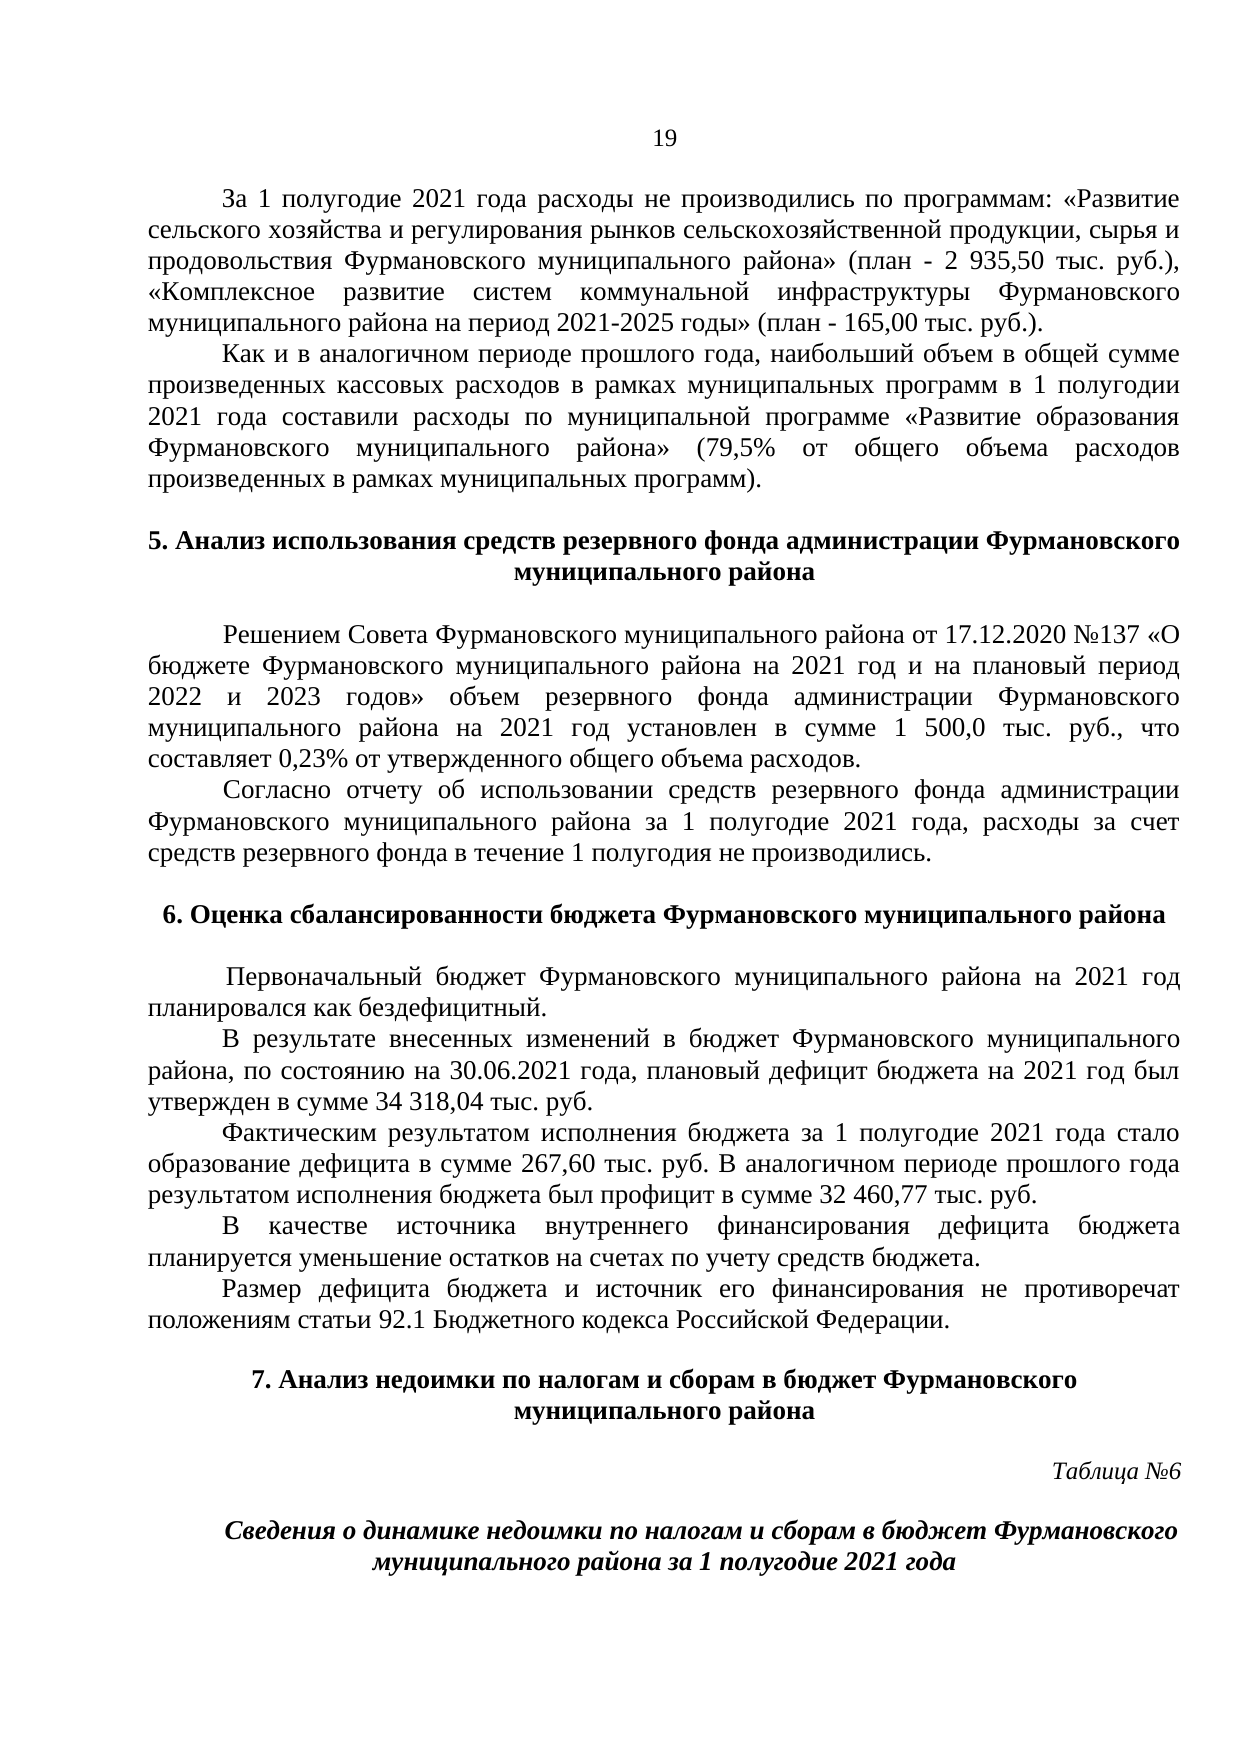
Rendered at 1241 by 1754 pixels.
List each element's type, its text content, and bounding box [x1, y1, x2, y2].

text Как и в аналогичном периоде прошлого года, наибольший объем в общей сумме произведенных кассовых расходов в рамках муниципальных программ в 1 полугодии 2021 года составили расходы по муниципальной программе «Развитие образования Фурмановского муниципального района» (79,5% от общего объема расходов произведенных в рамках муниципальных программ). [148, 337, 1181, 493]
text 7. Анализ недоимки по налогам и сборам в бюджет Фурмановского муниципального района [148, 1363, 1181, 1425]
text 6. Оценка сбалансированности бюджета Фурмановского муниципального района [148, 898, 1181, 929]
text Первоначальный бюджет Фурмановского муниципального района на 2021 год планировался как бездефицитный. [148, 960, 1181, 1023]
text Таблица №6 [148, 1456, 1181, 1485]
text Размер дефицита бюджета и источник его финансирования не противоречат положениям статьи 92.1 Бюджетного кодекса Российской Федерации. [148, 1272, 1180, 1334]
text В результате внесенных изменений в бюджет Фурмановского муниципального района, по состоянию на 30.06.2021 года, плановый дефицит бюджета на 2021 год был утвержден в сумме 34 318,04 тыс. руб. [148, 1023, 1181, 1116]
text Решением Совета Фурмановского муниципального района от 17.12.2020 №137 «О бюджете Фурмановского муниципального района на 2021 год и на плановый период 2022 и 2023 годов» объем резервного фонда администрации Фурмановского муниципального района на 2021 год установлен в сумме 1 500,0 тыс. руб., что составляет 0,23% от утвержденного общего объема расходов. [148, 618, 1181, 773]
text 5. Анализ использования средств резервного фонда администрации Фурмановского муниципального района [148, 524, 1181, 587]
text Согласно отчету об использовании средств резервного фонда администрации Фурмановского муниципального района за 1 полугодие 2021 года, расходы за счет средств резервного фонда в течение 1 полугодия не производились. [148, 773, 1181, 867]
text Фактическим результатом исполнения бюджета за 1 полугодие 2021 года стало образование дефицита в сумме 267,60 тыс. руб. В аналогичном периоде прошлого года результатом исполнения бюджета был профицит в сумме 32 460,77 тыс. руб. [148, 1116, 1181, 1209]
text За 1 полугодие 2021 года расходы не производились по программам: «Развитие сельского хозяйства и регулирования рынков сельскохозяйственной продукции, сырья и продовольствия Фурмановского муниципального района» (план - 2 935,50 тыс. руб.), «Комплексное развитие систем коммунальной инфраструктуры Фурмановского муниципального района на период 2021-2025 годы» (план - 165,00 тыс. руб.). [148, 182, 1181, 337]
text В качестве источника внутреннего финансирования дефицита бюджета планируется уменьшение остатков на счетах по учету средств бюджета. [148, 1209, 1181, 1272]
text Сведения о динамике недоимки по налогам и сборам в бюджет Фурмановского муниципального района за 1 полугодие 2021 года [148, 1514, 1181, 1576]
